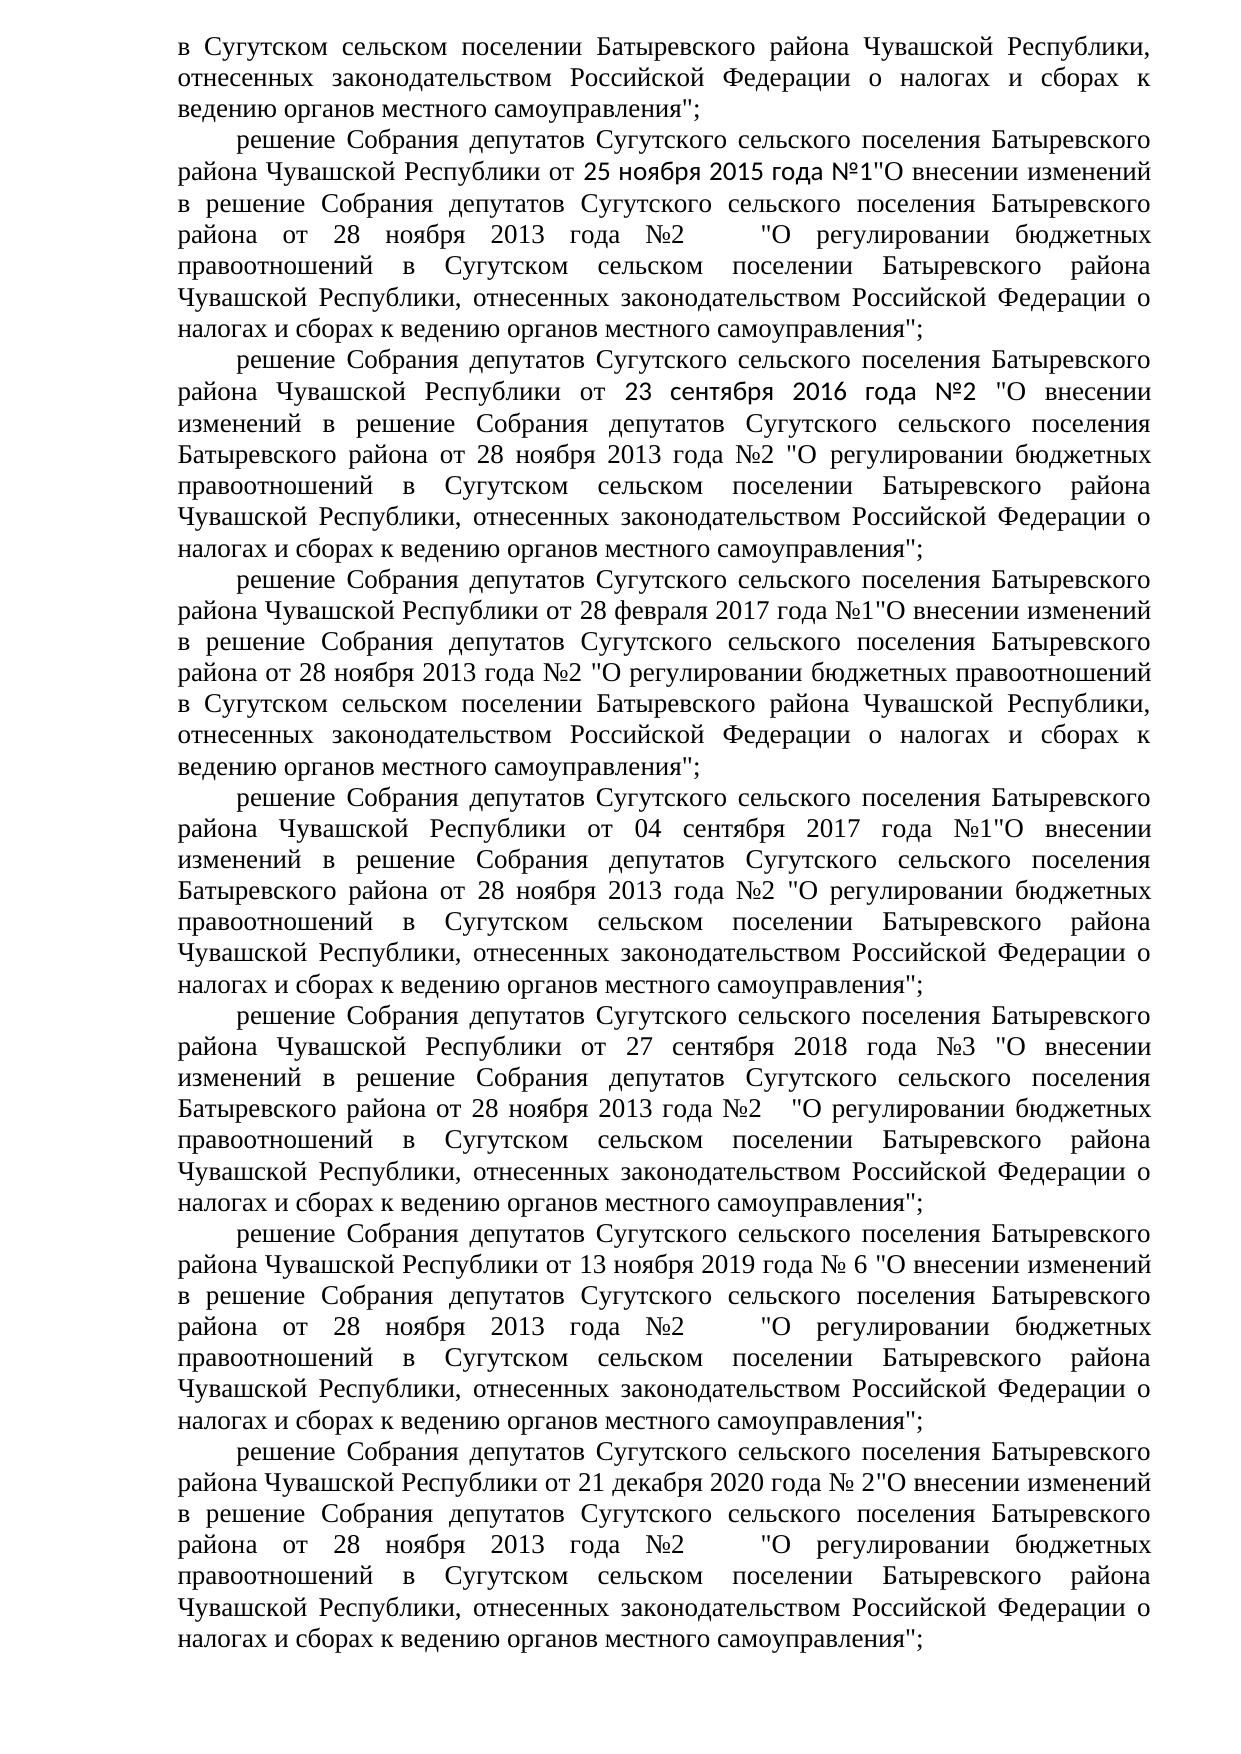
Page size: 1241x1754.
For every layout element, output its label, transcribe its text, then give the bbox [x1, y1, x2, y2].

text решение Собрания депутатов Сугутского сельского поселения Батыревского района Чувашской Республики от 25 ноября 2015 года №1"О внесении изменений в решение Собрания депутатов Сугутского сельского поселения Батыревского района от 28 ноября 2013 года №2 "О регулировании бюджетных правоотношений в Сугутском сельском поселении Батыревского района Чувашской Республики, отнесенных законодательством Российской Федерации о налогах и сборах к ведению органов местного самоуправления"; [177, 123, 1152, 343]
text решение Собрания депутатов Сугутского сельского поселения Батыревского района Чувашской Республики от 13 ноября 2019 года № 6 "О внесении изменений в решение Собрания депутатов Сугутского сельского поселения Батыревского района от 28 ноября 2013 года №2 "О регулировании бюджетных правоотношений в Сугутском сельском поселении Батыревского района Чувашской Республики, отнесенных законодательством Российской Федерации о налогах и сборах к ведению органов местного самоуправления"; [177, 1217, 1152, 1435]
text решение Собрания депутатов Сугутского сельского поселения Батыревского района Чувашской Республики от 28 февраля 2017 года №1"О внесении изменений в решение Собрания депутатов Сугутского сельского поселения Батыревского района от 28 ноября 2013 года №2 "О регулировании бюджетных правоотношений в Сугутском сельском поселении Батыревского района Чувашской Республики, отнесенных законодательством Российской Федерации о налогах и сборах к ведению органов местного самоуправления"; [177, 563, 1152, 781]
text решение Собрания депутатов Сугутского сельского поселения Батыревского района Чувашской Республики от 21 декабря 2020 года № 2"О внесении изменений в решение Собрания депутатов Сугутского сельского поселения Батыревского района от 28 ноября 2013 года №2 "О регулировании бюджетных правоотношений в Сугутском сельском поселении Батыревского района Чувашской Республики, отнесенных законодательством Российской Федерации о налогах и сборах к ведению органов местного самоуправления"; [177, 1435, 1152, 1653]
text решение Собрания депутатов Сугутского сельского поселения Батыревского района Чувашской Республики от 23 сентября 2016 года №2 "О внесении изменений в решение Собрания депутатов Сугутского сельского поселения Батыревского района от 28 ноября 2013 года №2 "О регулировании бюджетных правоотношений в Сугутском сельском поселении Батыревского района Чувашской Республики, отнесенных законодательством Российской Федерации о налогах и сборах к ведению органов местного самоуправления"; [177, 343, 1152, 563]
text решение Собрания депутатов Сугутского сельского поселения Батыревского района Чувашской Республики от 04 сентября 2017 года №1"О внесении изменений в решение Собрания депутатов Сугутского сельского поселения Батыревского района от 28 ноября 2013 года №2 "О регулировании бюджетных правоотношений в Сугутском сельском поселении Батыревского района Чувашской Республики, отнесенных законодательством Российской Федерации о налогах и сборах к ведению органов местного самоуправления"; [177, 781, 1152, 999]
text решение Собрания депутатов Сугутского сельского поселения Батыревского района Чувашской Республики от 27 сентября 2018 года №3 "О внесении изменений в решение Собрания депутатов Сугутского сельского поселения Батыревского района от 28 ноября 2013 года №2 "О регулировании бюджетных правоотношений в Сугутском сельском поселении Батыревского района Чувашской Республики, отнесенных законодательством Российской Федерации о налогах и сборах к ведению органов местного самоуправления"; [177, 999, 1152, 1217]
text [177, 29, 1152, 123]
